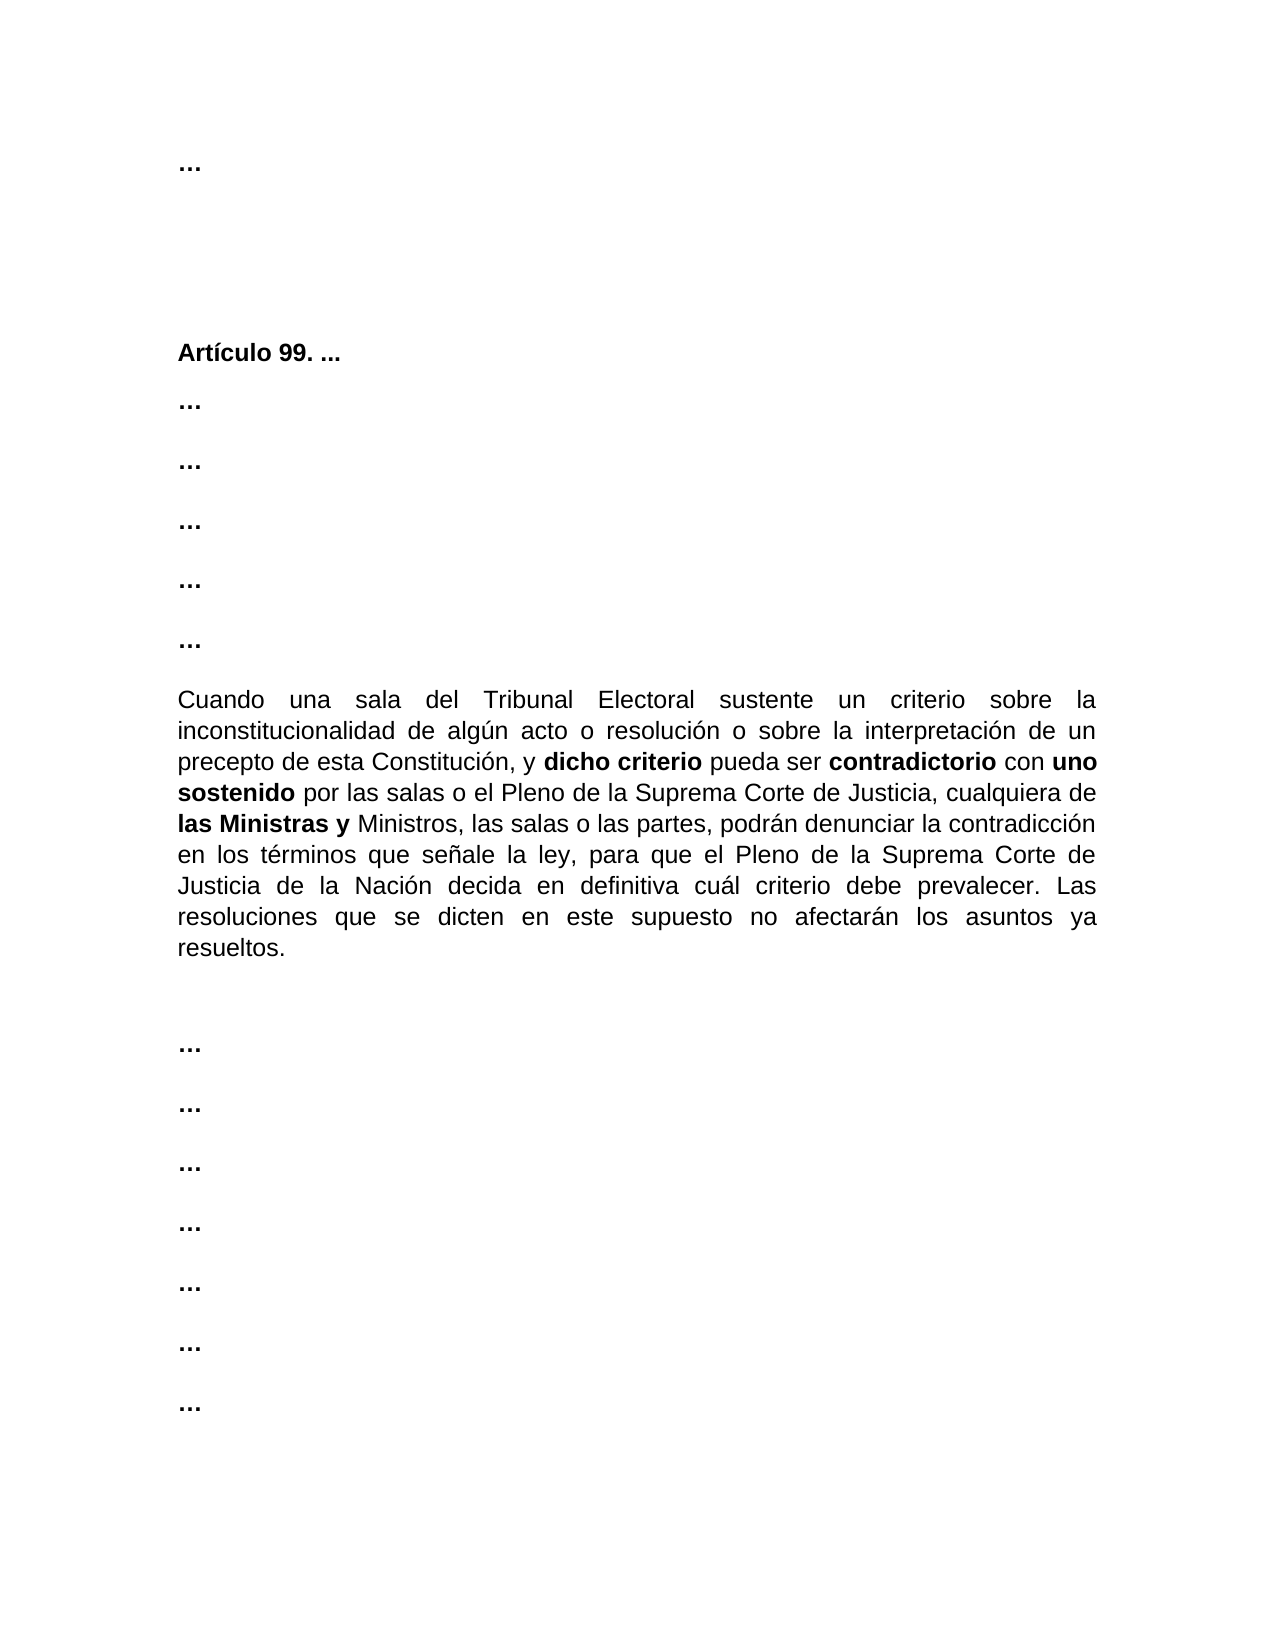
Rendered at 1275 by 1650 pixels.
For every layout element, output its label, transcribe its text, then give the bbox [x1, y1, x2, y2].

text Artículo 99. ... [177, 338, 1098, 367]
text … [177, 386, 1098, 415]
text … [177, 1089, 1098, 1117]
text … [177, 1268, 1098, 1297]
text … [177, 446, 1098, 475]
text … [177, 1208, 1098, 1237]
text … [177, 506, 1098, 534]
text … [177, 1388, 1098, 1416]
text … [177, 1328, 1098, 1357]
text … [177, 625, 1098, 654]
text … [177, 148, 1098, 176]
text … [177, 1029, 1098, 1058]
text … [177, 566, 1098, 594]
text … [177, 1148, 1098, 1177]
text Cuando una sala del Tribunal Electoral sustente un criterio sobre la inconstitucionalidad de algún acto o resolución o sobre la interpretación de un precepto de esta Constitución, y dicho criterio pueda ser contradictorio con uno sostenido por las salas o el Pleno de la Suprema Corte de Justicia, cualquiera de las Ministras y Ministros, las salas o las partes, podrán denunciar la contradicción en los términos que señale la ley, para que el Pleno de la Suprema Corte de Justicia de la Nación decida en definitiva cuál criterio debe prevalecer. Las resoluciones que se dicten en este supuesto no afectarán los asuntos ya resueltos. [177, 685, 1098, 962]
